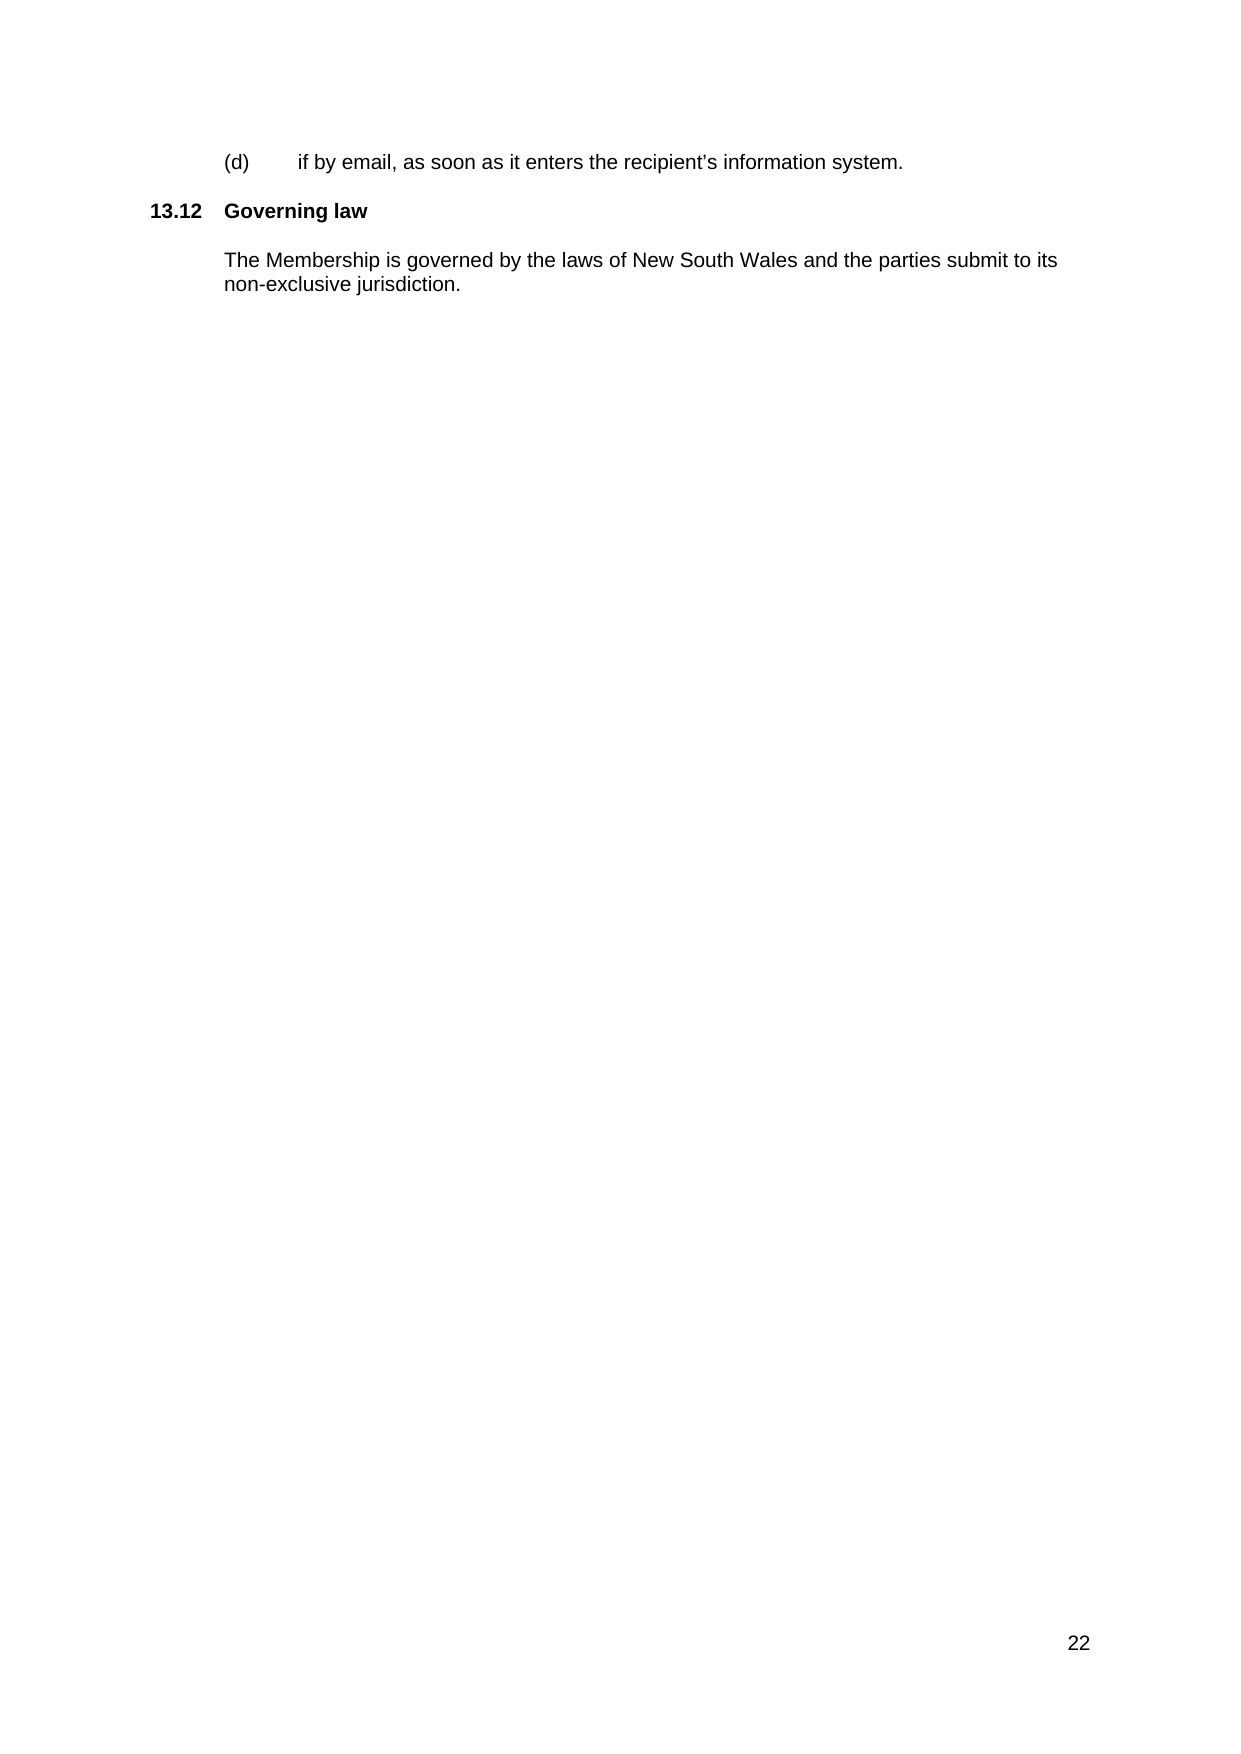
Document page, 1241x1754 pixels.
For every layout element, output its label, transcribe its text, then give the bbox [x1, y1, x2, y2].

text The Membership is governed by the laws of New South Wales and the parties submit to its non-exclusive jurisdiction. [224, 248, 1090, 296]
subtitle if by email, as soon as it enters the recipient’s information system. [224, 150, 1090, 174]
subtitle Governing law [150, 199, 1090, 223]
